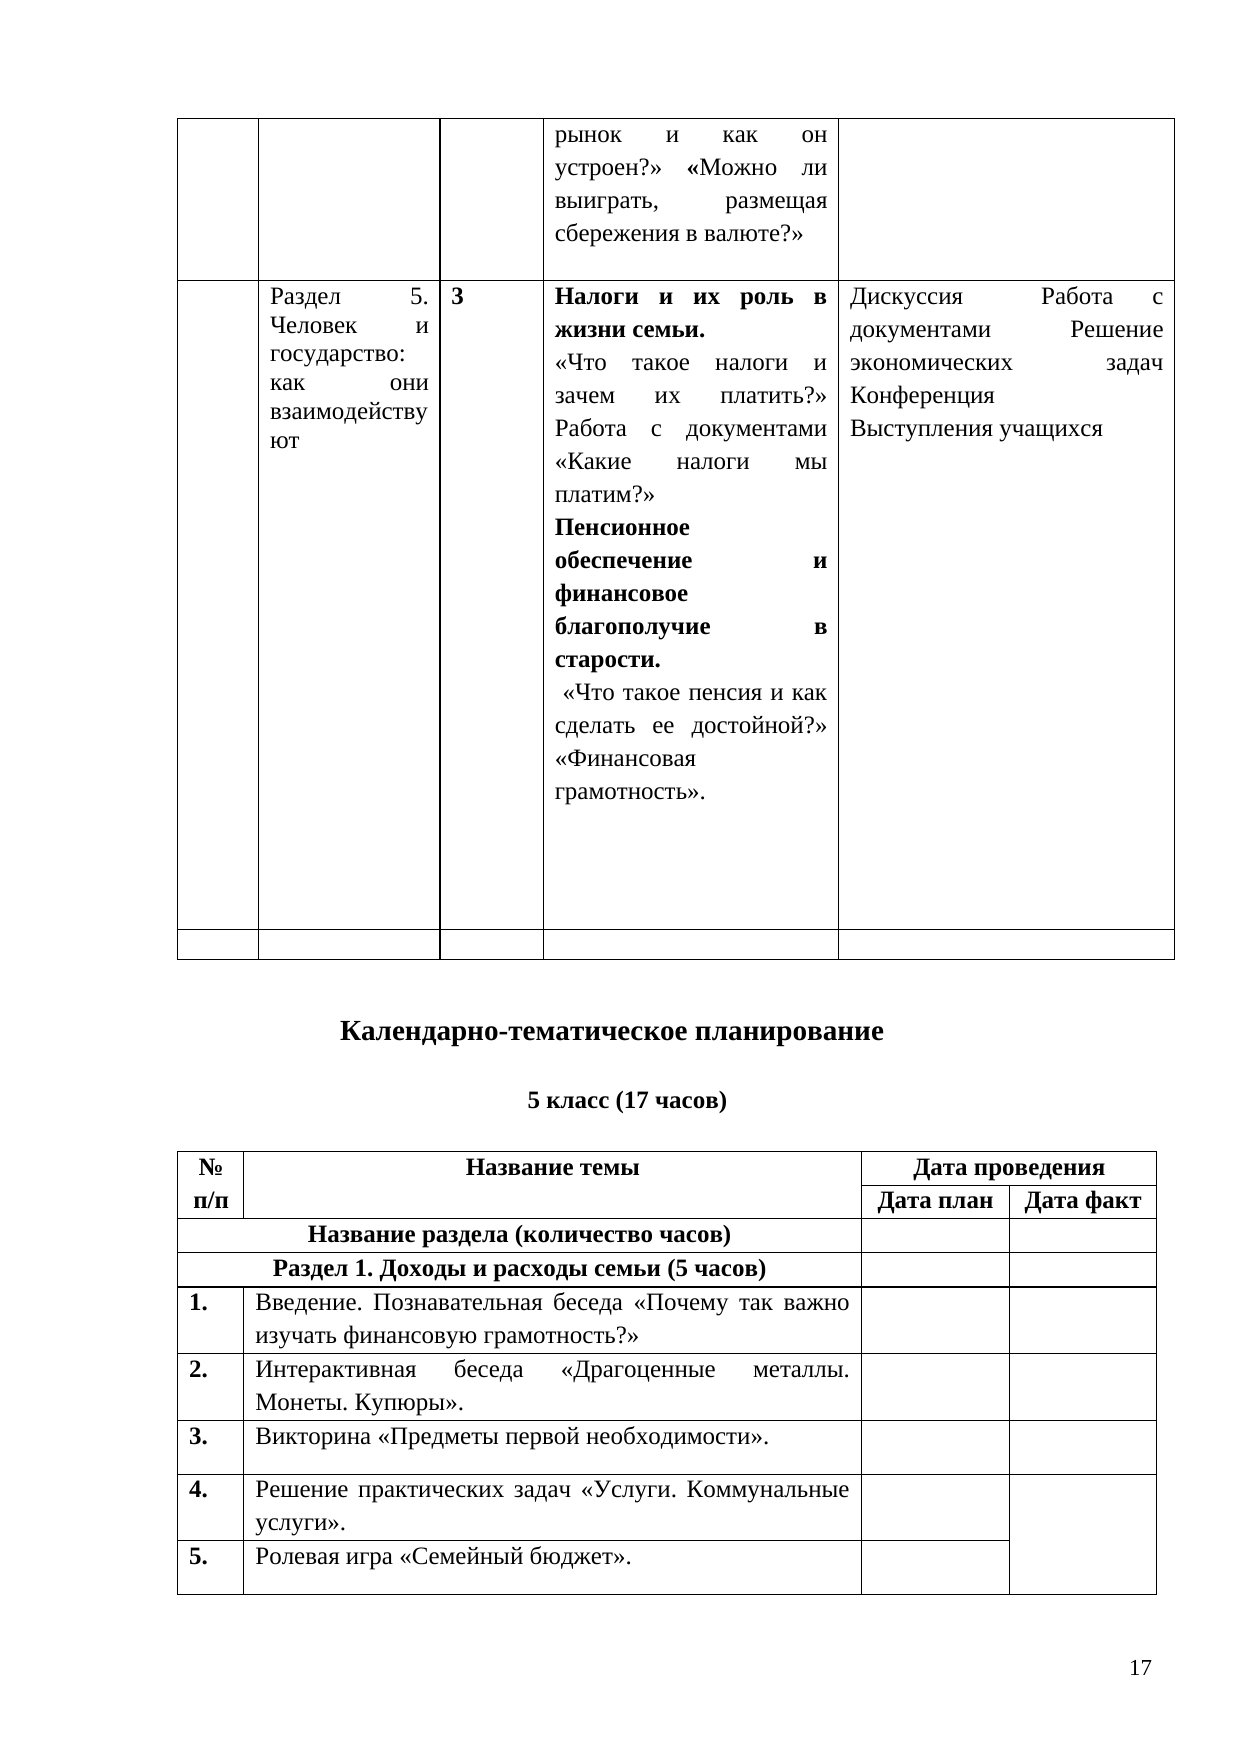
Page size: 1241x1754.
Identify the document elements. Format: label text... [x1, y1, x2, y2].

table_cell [544, 119, 838, 280]
table_cell [862, 1541, 1009, 1594]
table_cell Решение практических задач «Услуги. Коммунальные услуги». [244, 1475, 861, 1540]
table_header № п/п [178, 1152, 243, 1218]
text Календарно-тематическое планирование [177, 1013, 1152, 1047]
table_cell [862, 1253, 1009, 1286]
table_cell Раздел 1. Доходы и расходы семьи (5 часов) [178, 1253, 861, 1286]
table_cell [862, 1475, 1009, 1540]
table_cell [862, 1288, 1009, 1353]
table_cell [178, 930, 258, 958]
table_cell Ролевая игра «Семейный бюджет». [244, 1541, 861, 1594]
table_cell 3. [178, 1421, 243, 1473]
table_cell [839, 930, 1174, 958]
table_cell Дата план [862, 1186, 1009, 1218]
table_cell 3 [441, 281, 543, 929]
table_cell 5. [178, 1541, 243, 1594]
text 5 класс (17 часов) [177, 1085, 1152, 1114]
table_cell 4 [441, 119, 543, 280]
table_cell Раздел 5. Человек и государство: как они взаимодействуют [259, 281, 439, 929]
table_cell 1. [178, 1288, 243, 1353]
table_cell [1010, 1421, 1156, 1473]
table_cell Введение. Познавательная беседа «Почему так важно изучать финансовую грамотность?» [244, 1288, 861, 1353]
table_cell [441, 930, 543, 958]
table_cell [862, 1421, 1009, 1473]
table_cell [178, 119, 258, 280]
table_cell Викторина «Предметы первой необходимости». [244, 1421, 861, 1473]
table_cell Дискуссия Работа с документами Решение экономических задач Конференция Выступления учащихся [839, 281, 1174, 929]
table_cell 2. [178, 1354, 243, 1420]
table_cell [862, 1219, 1009, 1252]
table_cell 4. [178, 1475, 243, 1540]
table_cell Название раздела (количество часов) [178, 1219, 861, 1252]
table_cell Налоги и их роль в жизни семьи. «Что такое налоги и зачем их платить?» Работа с документами «Какие налоги мы платим?» Пенсионное обеспечение и финансовое благополучие в старости. «Что такое пенсия и как сделать ее достойной?» «Финансовая грамотность». [544, 281, 838, 929]
table_header Дата проведения [862, 1152, 1156, 1184]
table_cell [1010, 1354, 1156, 1420]
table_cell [839, 119, 1174, 280]
table_cell [1010, 1288, 1156, 1353]
table_cell [259, 930, 439, 958]
table_header Название темы [244, 1152, 861, 1218]
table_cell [259, 119, 439, 280]
table_cell [862, 1354, 1009, 1420]
table_cell [1010, 1475, 1156, 1594]
table_cell [1010, 1219, 1156, 1252]
table_cell [1010, 1253, 1156, 1286]
table_cell [544, 930, 838, 958]
table_cell Дата факт [1010, 1186, 1156, 1218]
table_cell Интерактивная беседа «Драгоценные металлы. Монеты. Купюры». [244, 1354, 861, 1420]
table_cell [178, 281, 258, 929]
